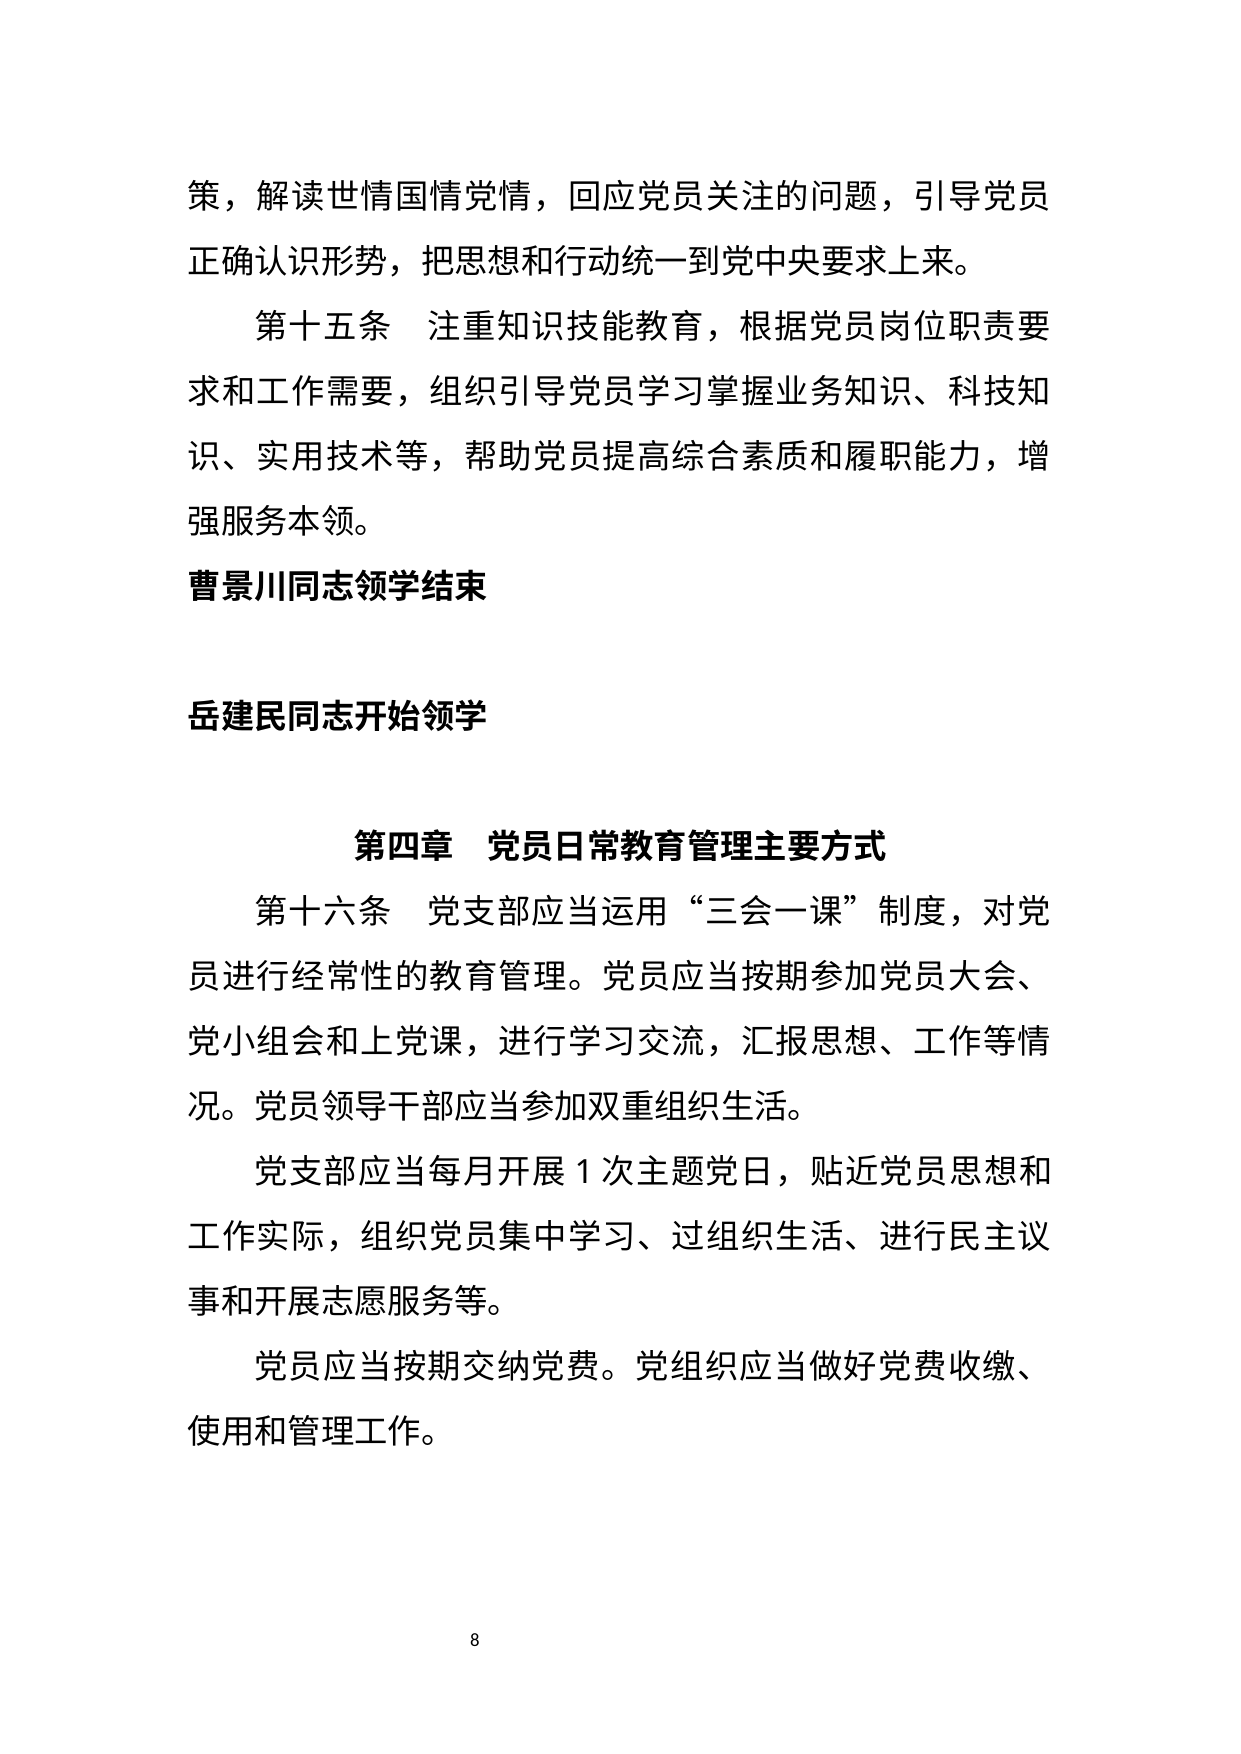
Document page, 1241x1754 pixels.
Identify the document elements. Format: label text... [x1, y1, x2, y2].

text 党支部应当每月开展1次主题党日，贴近党员思想和工作实际，组织党员集中学习、过组织生活、进行民主议事和开展志愿服务等。 [187, 1137, 1053, 1332]
text 第十五条 注重知识技能教育，根据党员岗位职责要求和工作需要，组织引导党员学习掌握业务知识、科技知识、实用技术等，帮助党员提高综合素质和履职能力，增强服务本领。 [187, 292, 1053, 552]
text 岳建民同志开始领学 [187, 682, 1053, 747]
text 曹景川同志领学结束 [187, 552, 1053, 617]
text 第四章 党员日常教育管理主要方式 [187, 812, 1053, 877]
text 党员应当按期交纳党费。党组织应当做好党费收缴、使用和管理工作。 [187, 1332, 1053, 1462]
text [187, 162, 1053, 292]
text 第十六条 党支部应当运用“三会一课”制度，对党员进行经常性的教育管理。党员应当按期参加党员大会、党小组会和上党课，进行学习交流，汇报思想、工作等情况。党员领导干部应当参加双重组织生活。 [187, 877, 1053, 1137]
